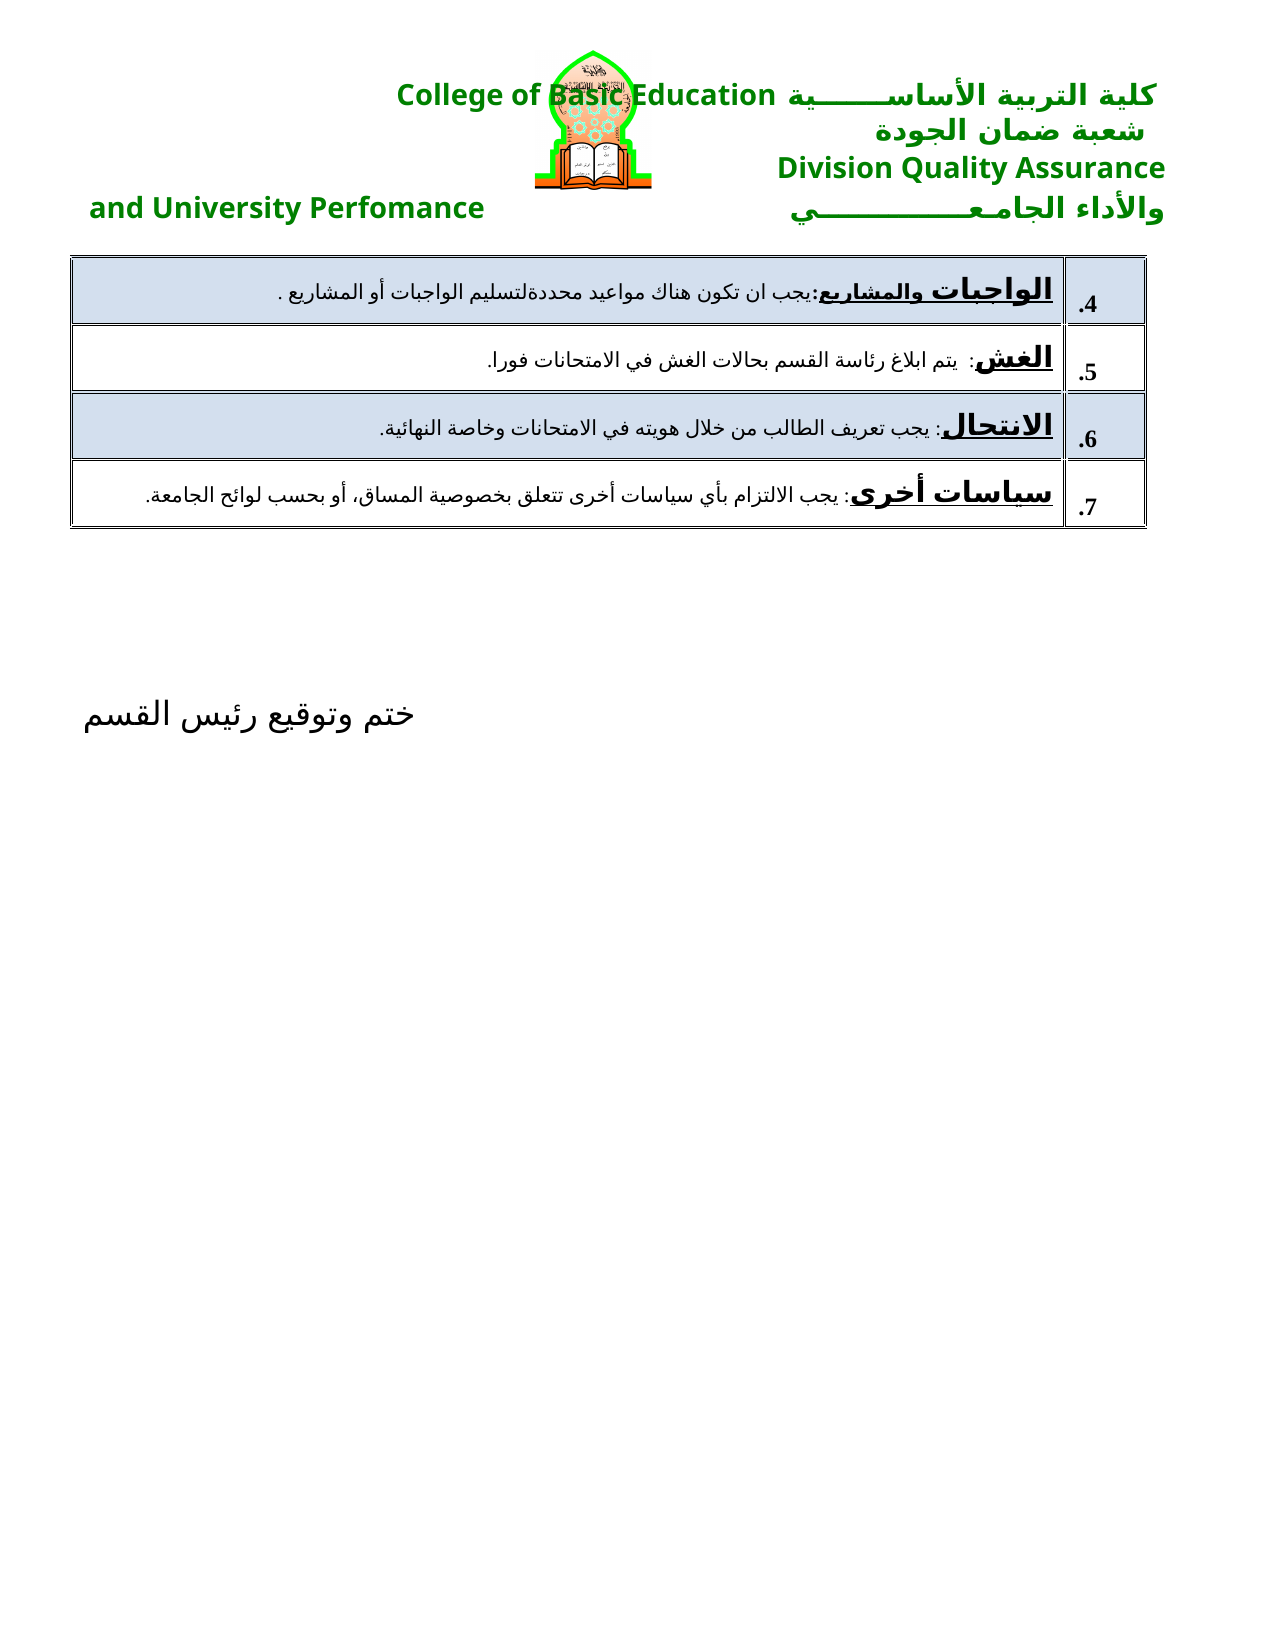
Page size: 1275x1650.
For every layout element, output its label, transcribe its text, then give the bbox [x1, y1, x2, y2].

table_cell [1066, 323, 1144, 390]
table_cell الانتحال: يجب تعريف الطالب من خلال هويته في الامتحانات وخاصة النهائية. [71, 390, 1064, 458]
picture [534, 50, 652, 190]
table_cell [1065, 256, 1146, 323]
table_cell الغش: يتم ابلاغ رئاسة القسم بحالات الغش في الامتحانات فورا. [73, 323, 1063, 390]
text ختم وتوقيع رئيس القسم [83, 694, 1157, 732]
table_cell سياسات أخرى: يجب الالتزام بأي سياسات أخرى تتعلق بخصوصية المساق، أو بحسب لوائح الجامعة. [71, 458, 1064, 526]
table_cell [1065, 390, 1146, 458]
table_cell [1065, 458, 1146, 526]
table_cell الواجبات والمشاريع:يجب ان تكون هناك مواعيد محددةلتسليم الواجبات أو المشاريع . [71, 258, 1063, 323]
